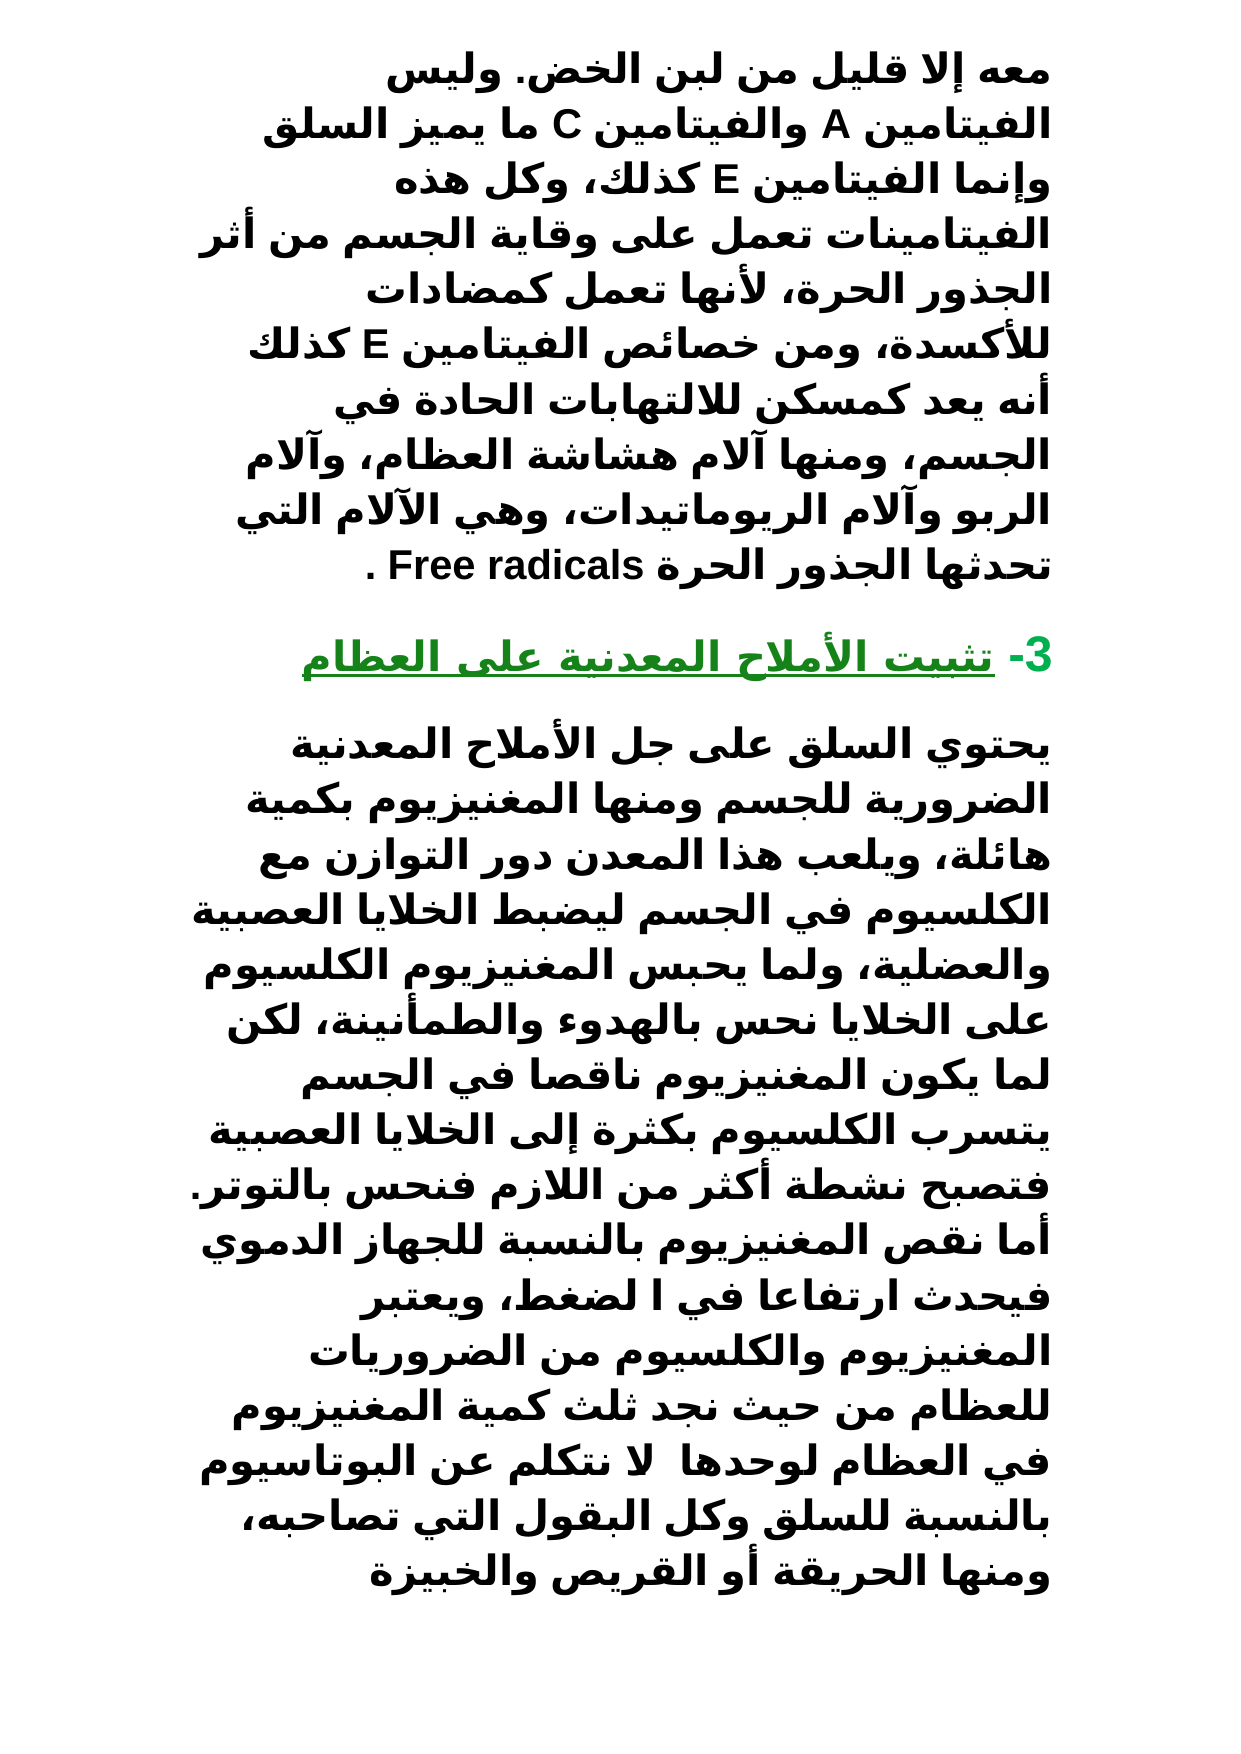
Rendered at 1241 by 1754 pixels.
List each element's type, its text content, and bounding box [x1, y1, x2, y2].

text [187, 44, 1053, 588]
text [187, 720, 1053, 1594]
text 3- تثبيت الأملاح المعدنية على العظام [187, 624, 1053, 682]
